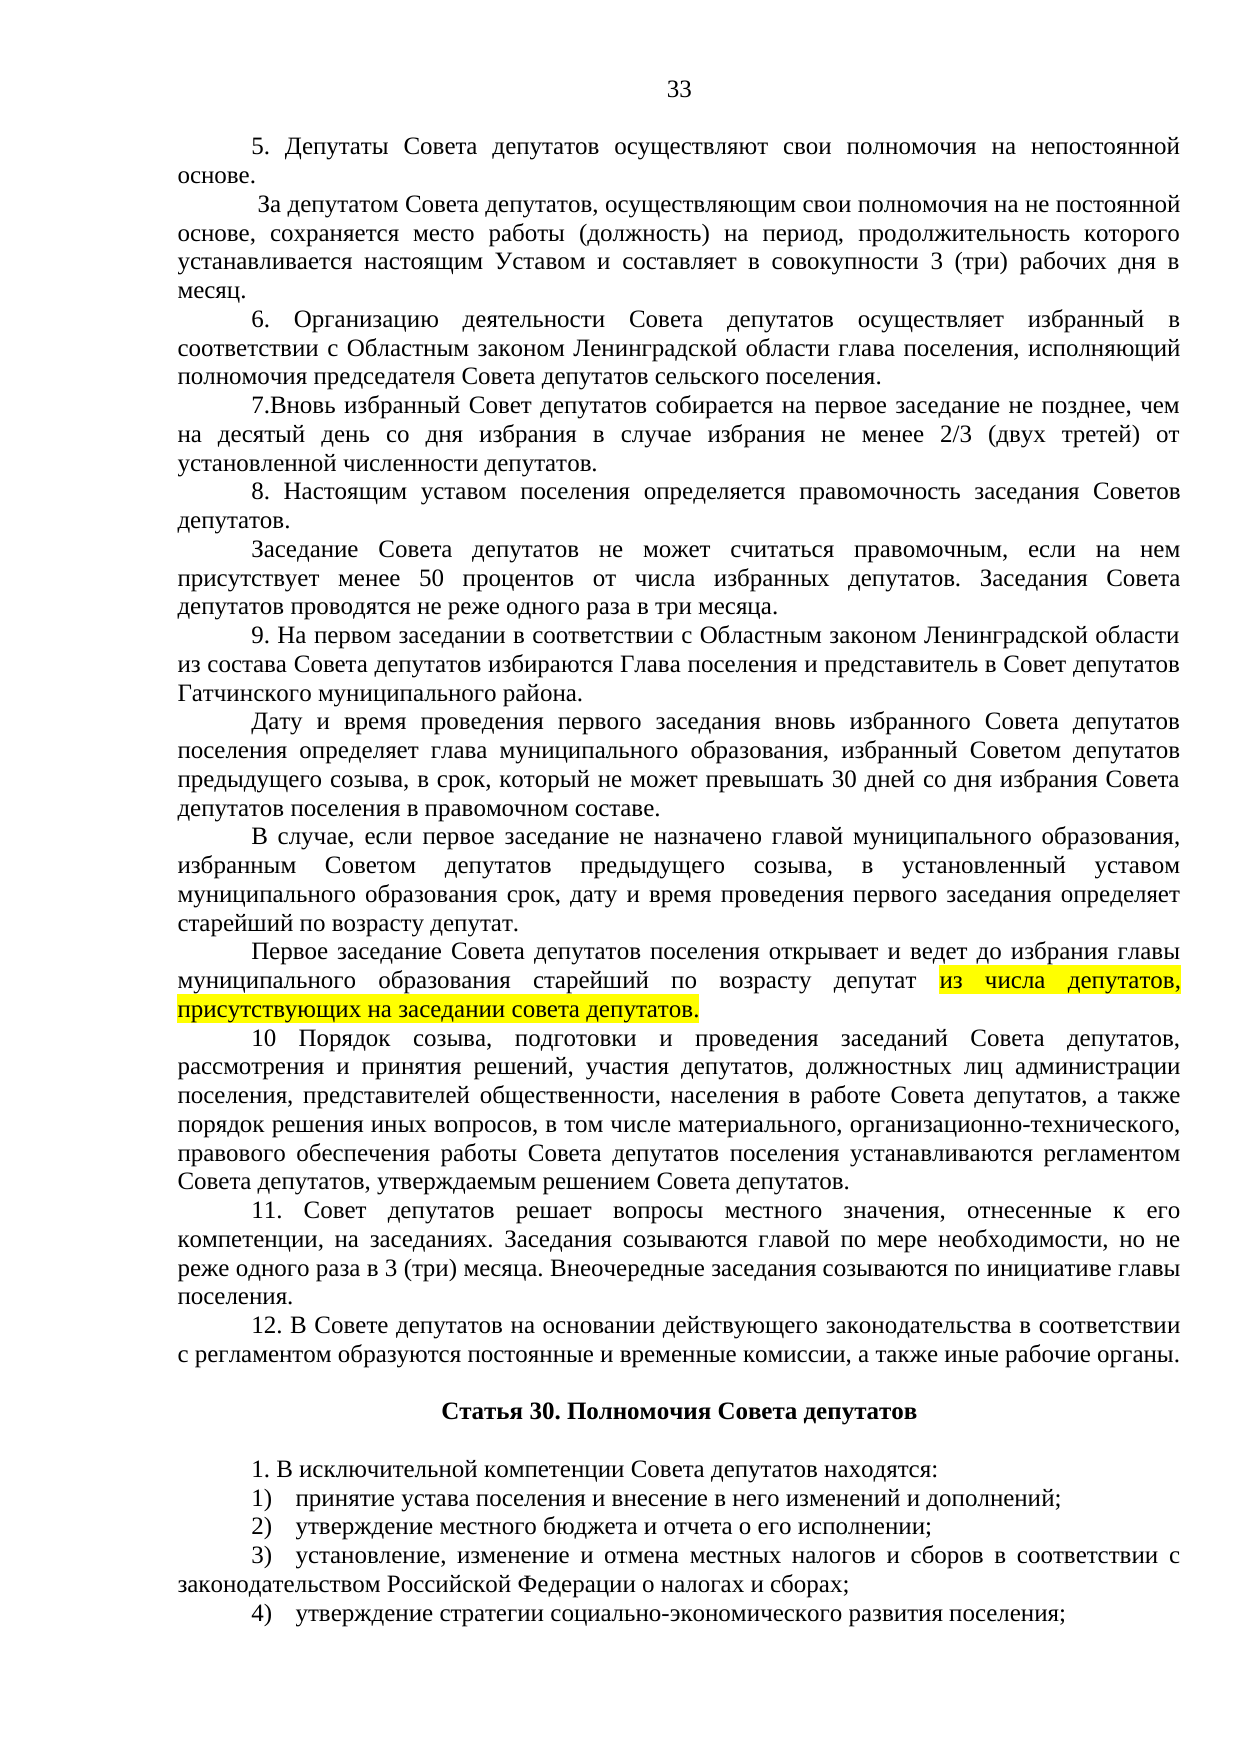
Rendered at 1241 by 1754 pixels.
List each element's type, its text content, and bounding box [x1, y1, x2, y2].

text Заседание Совета депутатов не может считаться правомочным, если на нем присутствует менее 50 процентов от числа избранных депутатов. Заседания Совета депутатов проводятся не реже одного раза в три месяца. [177, 534, 1181, 620]
list установление, изменение и отмена местных налогов и сборов в соответствии с законодательством Российской Федерации о налогах и сборах; [177, 1540, 1181, 1598]
list принятие устава поселения и внесение в него изменений и дополнений; [177, 1483, 1181, 1511]
text 12. В Совете депутатов на основании действующего законодательства в соответствии с регламентом образуются постоянные и временные комиссии, а также иные рабочие органы. [177, 1310, 1181, 1368]
text 8. Настоящим уставом поселения определяется правомочность заседания Советов депутатов. [177, 476, 1181, 534]
text За депутатом Совета депутатов, осуществляющим свои полномочия на не постоянной основе, сохраняется место работы (должность) на период, продолжительность которого устанавливается настоящим Уставом и составляет в совокупности 3 (три) рабочих дня в месяц. [177, 189, 1181, 304]
text 6. Организацию деятельности Совета депутатов осуществляет избранный в соответствии с Областным законом Ленинградской области глава поселения, исполняющий полномочия председателя Совета депутатов сельского поселения. [177, 304, 1181, 390]
list утверждение стратегии социально-экономического развития поселения; [177, 1598, 1181, 1626]
text 7.Вновь избранный Совет депутатов собирается на первое заседание не позднее, чем на десятый день со дня избрания в случае избрания не менее 2/3 (двух третей) от установленной численности депутатов. [177, 390, 1181, 476]
text Статья 30. Полномочия Совета депутатов [177, 1396, 1181, 1425]
text Дату и время проведения первого заседания вновь избранного Совета депутатов поселения определяет глава муниципального образования, избранный Советом депутатов предыдущего созыва, в срок, который не может превышать 30 дней со дня избрания Совета депутатов поселения в правомочном составе. [177, 706, 1181, 821]
text 11. Совет депутатов решает вопросы местного значения, отнесенные к его компетенции, на заседаниях. Заседания созываются главой по мере необходимости, но не реже одного раза в 3 (три) месяца. Внеочередные заседания созываются по инициативе главы поселения. [177, 1195, 1181, 1310]
list утверждение местного бюджета и отчета о его исполнении; [177, 1511, 1181, 1540]
text 9. На первом заседании в соответствии с Областным законом Ленинградской области из состава Совета депутатов избираются Глава поселения и представитель в Совет депутатов Гатчинского муниципального района. [177, 620, 1181, 706]
text 5. Депутаты Совета депутатов осуществляют свои полномочия на непостоянной основе. [177, 131, 1181, 189]
text В случае, если первое заседание не назначено главой муниципального образования, избранным Советом депутатов предыдущего созыва, в установленный уставом муниципального образования срок, дату и время проведения первого заседания определяет старейший по возрасту депутат. [177, 821, 1181, 936]
text 10 Порядок созыва, подготовки и проведения заседаний Совета депутатов, рассмотрения и принятия решений, участия депутатов, должностных лиц администрации поселения, представителей общественности, населения в работе Совета депутатов, а также порядок решения иных вопросов, в том числе материального, организационно-технического, правового обеспечения работы Совета депутатов поселения устанавливаются регламентом Совета депутатов, утверждаемым решением Совета депутатов. [177, 1023, 1181, 1195]
text Первое заседание Совета депутатов поселения открывает и ведет до избрания главы муниципального образования старейший по возрасту депутат из числа депутатов, присутствующих на заседании совета депутатов. [177, 936, 1181, 1023]
text 1. В исключительной компетенции Совета депутатов находятся: [177, 1454, 1181, 1483]
